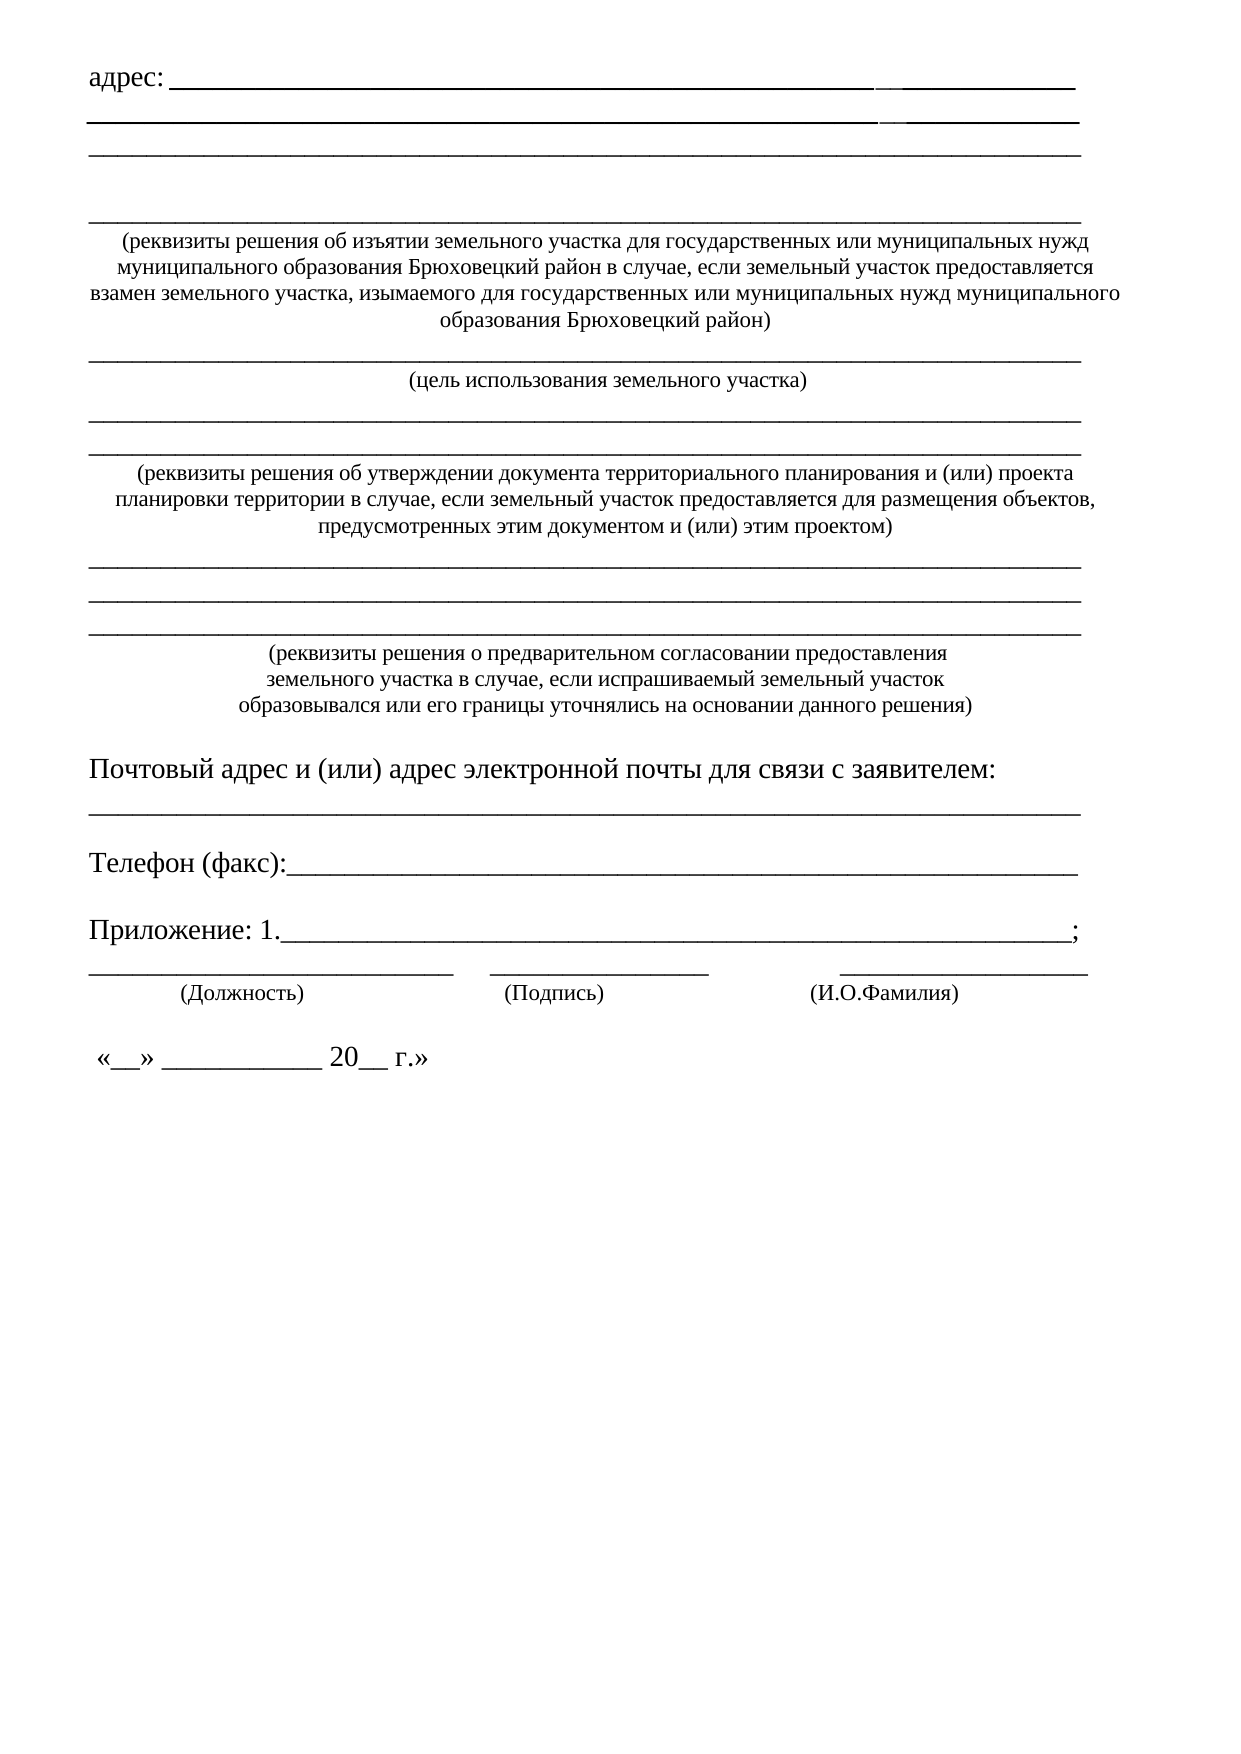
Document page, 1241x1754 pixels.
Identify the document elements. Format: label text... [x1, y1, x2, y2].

text _____________________________________________________________________ [89, 193, 1122, 227]
text _________________________ _______________ _________________ [89, 946, 1122, 979]
text ____________________________________________________________________ [89, 785, 1122, 818]
text _____________________________________________________________________ [89, 572, 1122, 605]
text _____________________________________________________________________ [89, 93, 1122, 126]
text _____________________________________________________________________ [89, 426, 1122, 459]
text Почтовый адрес и (или) адрес электронной почты для связи с заявителем: [89, 751, 1122, 785]
text _____________________________________________________________________ [89, 332, 1122, 366]
text адрес: _______________________________________________________________ [89, 59, 1122, 93]
text _____________________________________________________________________ [89, 605, 1122, 639]
text земельного участка в случае, если испрашиваемый земельный участок [89, 665, 1122, 692]
text _____________________________________________________________________ [89, 392, 1122, 426]
text _____________________________________________________________________ [89, 538, 1122, 572]
text предусмотренных этим документом и (или) этим проектом) [89, 512, 1122, 538]
text образовывался или его границы уточнялись на основании данного решения) [89, 692, 1122, 718]
text (реквизиты решения об изъятии земельного участка для государственных или муниципальных нужд муниципального образования Брюховецкий район в случае, если земельный участок предоставляется взамен земельного участка, изымаемого для государственных или муниципальных нужд муниципального образования Брюховецкий район) [89, 227, 1122, 332]
text Приложение: 1._______________________________________________________; [89, 912, 1122, 946]
text (Должность) (Подпись) (И.О.Фамилия) [89, 979, 1122, 1005]
text Телефон (факс):_______________________________________________________ [89, 845, 1122, 878]
text _____________________________________________________________________ [89, 126, 1122, 160]
text «__» ___________ 20__ г.» [89, 1039, 1122, 1072]
text (реквизиты решения об утверждении документа территориального планирования и (или) проекта планировки территории в случае, если земельный участок предоставляется для размещения объектов, [89, 459, 1122, 512]
text (реквизиты решения о предварительном согласовании предоставления [89, 639, 1122, 665]
text (цель использования земельного участка) [89, 366, 1122, 392]
